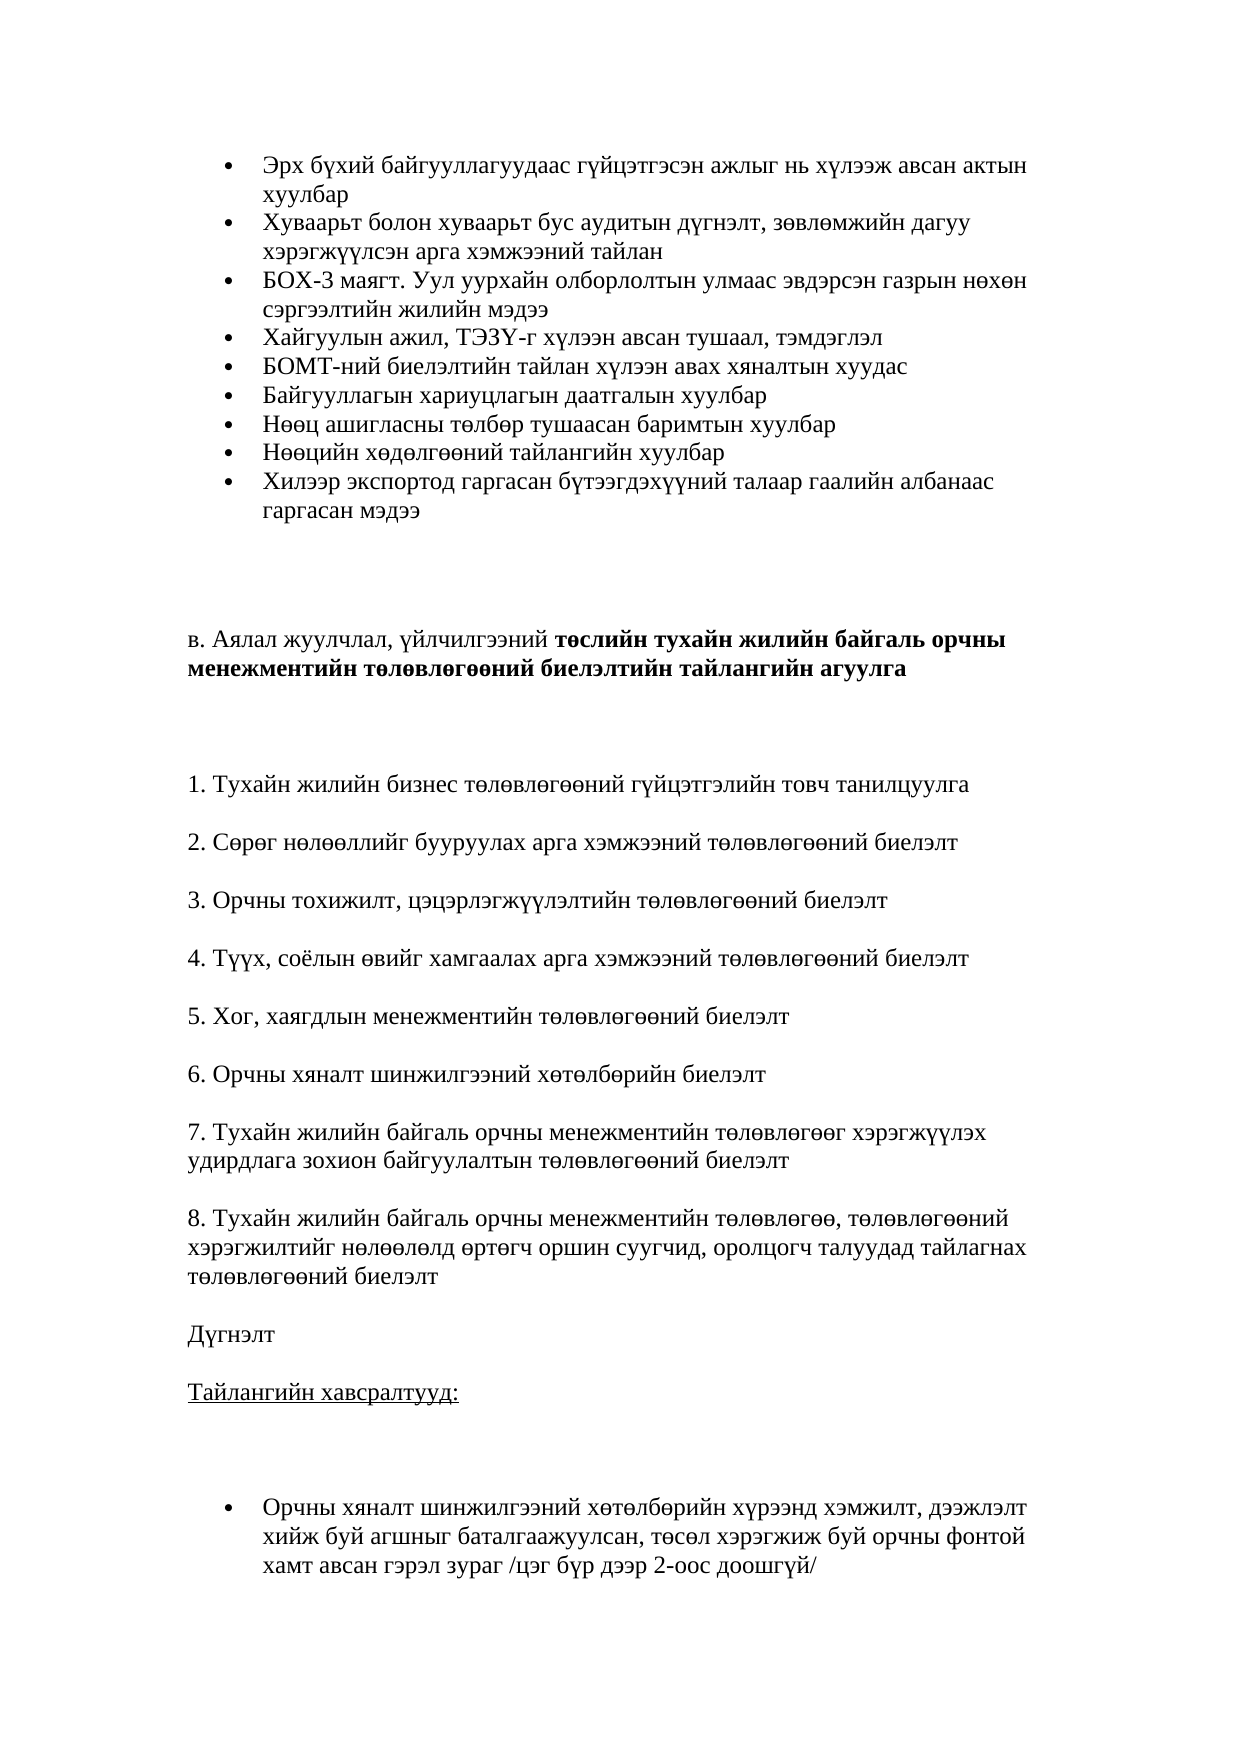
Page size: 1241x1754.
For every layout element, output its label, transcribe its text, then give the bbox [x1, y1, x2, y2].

list Орчны хяналт шинжилгээний хөтөлбөрийн хүрээнд хэмжилт, дээжлэлт хийж буй агшныг баталгаажуулсан, төсөл хэрэгжиж буй орчны фонтой хамт авсан гэрэл зураг /цэг бүр дээр 2-оос доошгүй/ [225, 1492, 1053, 1579]
text 8. Тухайн жилийн байгаль орчны менежментийн төлөвлөгөө, төлөвлөгөөний хэрэгжилтийг нөлөөлөлд өртөгч оршин суугчид, оролцогч талуудад тайлагнах төлөвлөгөөний биелэлт [187, 1203, 1053, 1289]
list Хуваарьт болон хуваарьт бус аудитын дүгнэлт, зөвлөмжийн дагуу хэрэгжүүлсэн арга хэмжээний тайлан [225, 207, 1053, 265]
text 1. Тухайн жилийн бизнес төлөвлөгөөний гүйцэтгэлийн товч танилцуулга [187, 769, 1053, 798]
text в. Аялал жуулчлал, үйлчилгээний төслийн тухайн жилийн байгаль орчны менежментийн төлөвлөгөөний биелэлтийн тайлангийн агуулга [187, 624, 1053, 682]
list Байгууллагын хариуцлагын даатгалын хуулбар [225, 380, 1053, 409]
text 6. Орчны хяналт шинжилгээний хөтөлбөрийн биелэлт [187, 1059, 1053, 1087]
list БОХ-3 маягт. Уул уурхайн олборлолтын улмаас эвдэрсэн газрын нөхөн сэргээлтийн жилийн мэдээ [225, 265, 1053, 322]
list Хайгуулын ажил, ТЭЗҮ-г хүлээн авсан тушаал, тэмдэглэл [225, 322, 1053, 351]
text Дүгнэлт [187, 1319, 1053, 1347]
list Хилээр экспортод гаргасан бүтээгдэхүүний талаар гаалийн албанаас гаргасан мэдээ [225, 466, 1053, 524]
text 5. Хог, хаягдлын менежментийн төлөвлөгөөний биелэлт [187, 1001, 1053, 1029]
text 7. Тухайн жилийн байгаль орчны менежментийн төлөвлөгөөг хэрэгжүүлэх удирдлага зохион байгуулалтын төлөвлөгөөний биелэлт [187, 1117, 1053, 1174]
text 4. Түүх, соёлын өвийг хамгаалах арга хэмжээний төлөвлөгөөний биелэлт [187, 943, 1053, 972]
list БОМТ-ний биелэлтийн тайлан хүлээн авах хяналтын хуудас [225, 351, 1053, 380]
text Тайлангийн хавсралтууд: [187, 1377, 1053, 1405]
list Эрх бүхий байгууллагуудаас гүйцэтгэсэн ажлыг нь хүлээж авсан актын хуулбар [225, 150, 1053, 207]
text 3. Орчны тохижилт, цэцэрлэгжүүлэлтийн төлөвлөгөөний биелэлт [187, 885, 1053, 914]
list Нөөцийн хөдөлгөөний тайлангийн хуулбар [225, 437, 1053, 466]
text 2. Сөрөг нөлөөллийг бууруулах арга хэмжээний төлөвлөгөөний биелэлт [187, 827, 1053, 856]
list Нөөц ашигласны төлбөр тушаасан баримтын хуулбар [225, 409, 1053, 437]
